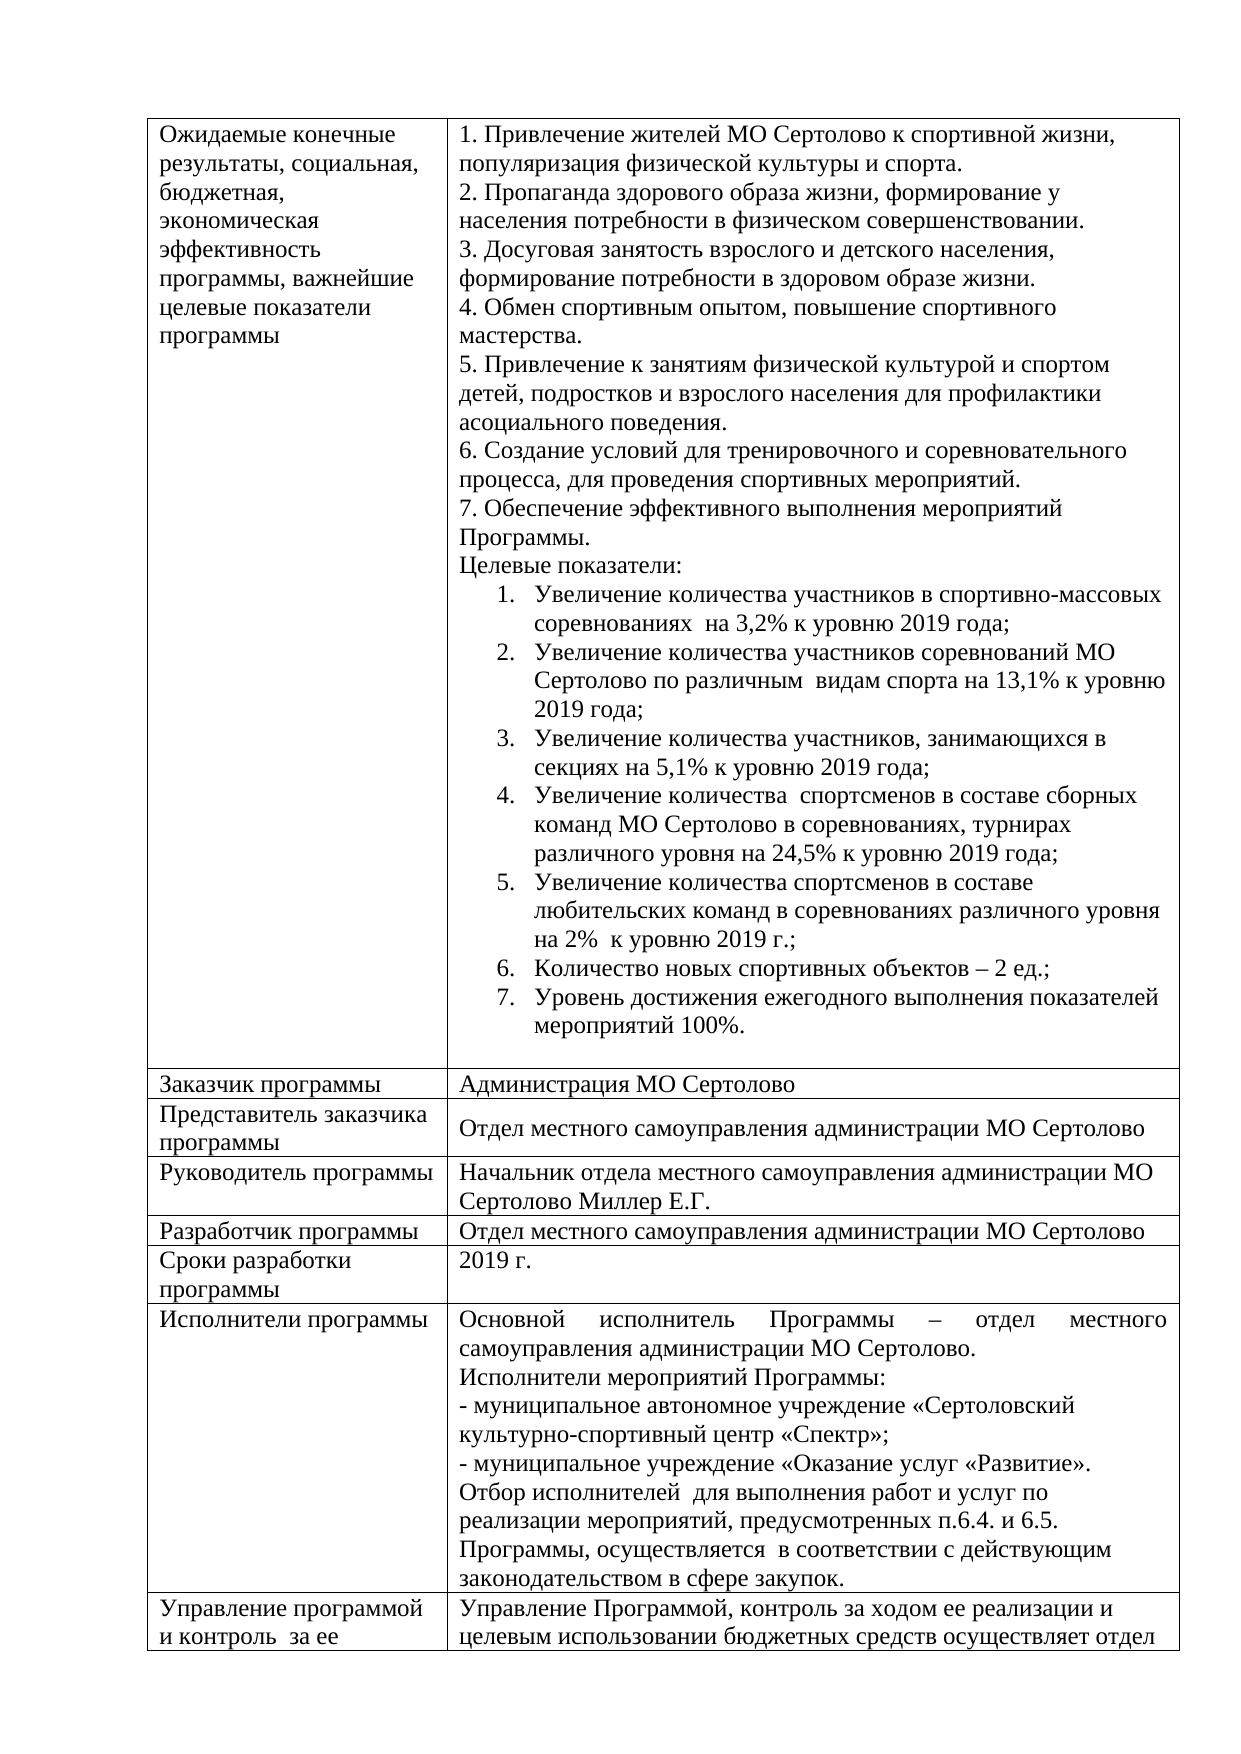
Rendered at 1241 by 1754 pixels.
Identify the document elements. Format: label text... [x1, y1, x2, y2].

table_cell Администрация МО Сертолово [448, 1069, 1179, 1098]
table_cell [148, 1593, 447, 1650]
table_cell Отдел местного самоуправления администрации МО Сертолово [448, 1099, 1179, 1156]
table_cell Ожидаемые конечные результаты, социальная, бюджетная, экономическая эффективность программы, важнейшие целевые показатели программы [148, 119, 447, 1068]
table_cell Основной исполнитель Программы – отдел местного самоуправления администрации МО Сертолово. Исполнители мероприятий Программы: - муниципальное автономное учреждение «Сертоловский культурно-спортивный центр «Спектр»; - муниципальное учреждение «Оказание услуг «Развитие». Отбор исполнителей для выполнения работ и услуг по реализации мероприятий, предусмотренных п.6.4. и 6.5. Программы, осуществляется в соответствии с действующим законодательством в сфере закупок. [448, 1304, 1179, 1592]
table_cell . [448, 1246, 1179, 1303]
table_cell Представитель заказчика программы [148, 1099, 447, 1156]
table_cell Сроки разработки программы [148, 1246, 447, 1303]
table_cell Начальник отдела местного самоуправления администрации МО Сертолово Миллер Е.Г. [448, 1157, 1179, 1215]
table_cell Отдел местного самоуправления администрации МО Сертолово [448, 1216, 1179, 1244]
table_cell Заказчик программы [148, 1069, 447, 1098]
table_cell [448, 1593, 1179, 1650]
table_cell Разработчик программы [148, 1216, 447, 1244]
table_cell 1. Привлечение жителей МО Сертолово к спортивной жизни, популяризация физической культуры и спорта. 2. Пропаганда здорового образа жизни, формирование у населения потребности в физическом совершенствовании. 3. Досуговая занятость взрослого и детского населения, формирование потребности в здоровом образе жизни. 4. Обмен спортивным опытом, повышение спортивного мастерства. 5. Привлечение к занятиям физической культурой и спортом детей, подростков и взрослого населения для профилактики асоциального поведения. 6. Создание условий для тренировочного и соревновательного процесса, для проведения спортивных мероприятий. 7. Обеспечение эффективного выполнения мероприятий Программы. Целевые показатели: Увеличение количества участников в спортивно-массовых соревнованиях на 3,2% к уровню 2019 года; Увеличение количества участников соревнований МО Сертолово по различным видам спорта на 13,1% к уровню 2019 года; Увеличение количества участников, занимающихся в секциях на 5,1% к уровню 2019 года; Увеличение количества спортсменов в составе сборных команд МО Сертолово в соревнованиях, турнирах различного уровня на 24,5% к уровню 2019 года; Увеличение количества спортсменов в составе любительских команд в соревнованиях различного уровня на 2% к уровню .; Количество новых спортивных объектов – 2 ед.; Уровень достижения ежегодного выполнения показателей мероприятий 100%. [448, 119, 1179, 1068]
table_cell Руководитель программы [148, 1157, 447, 1215]
table_cell Исполнители программы [148, 1304, 447, 1592]
